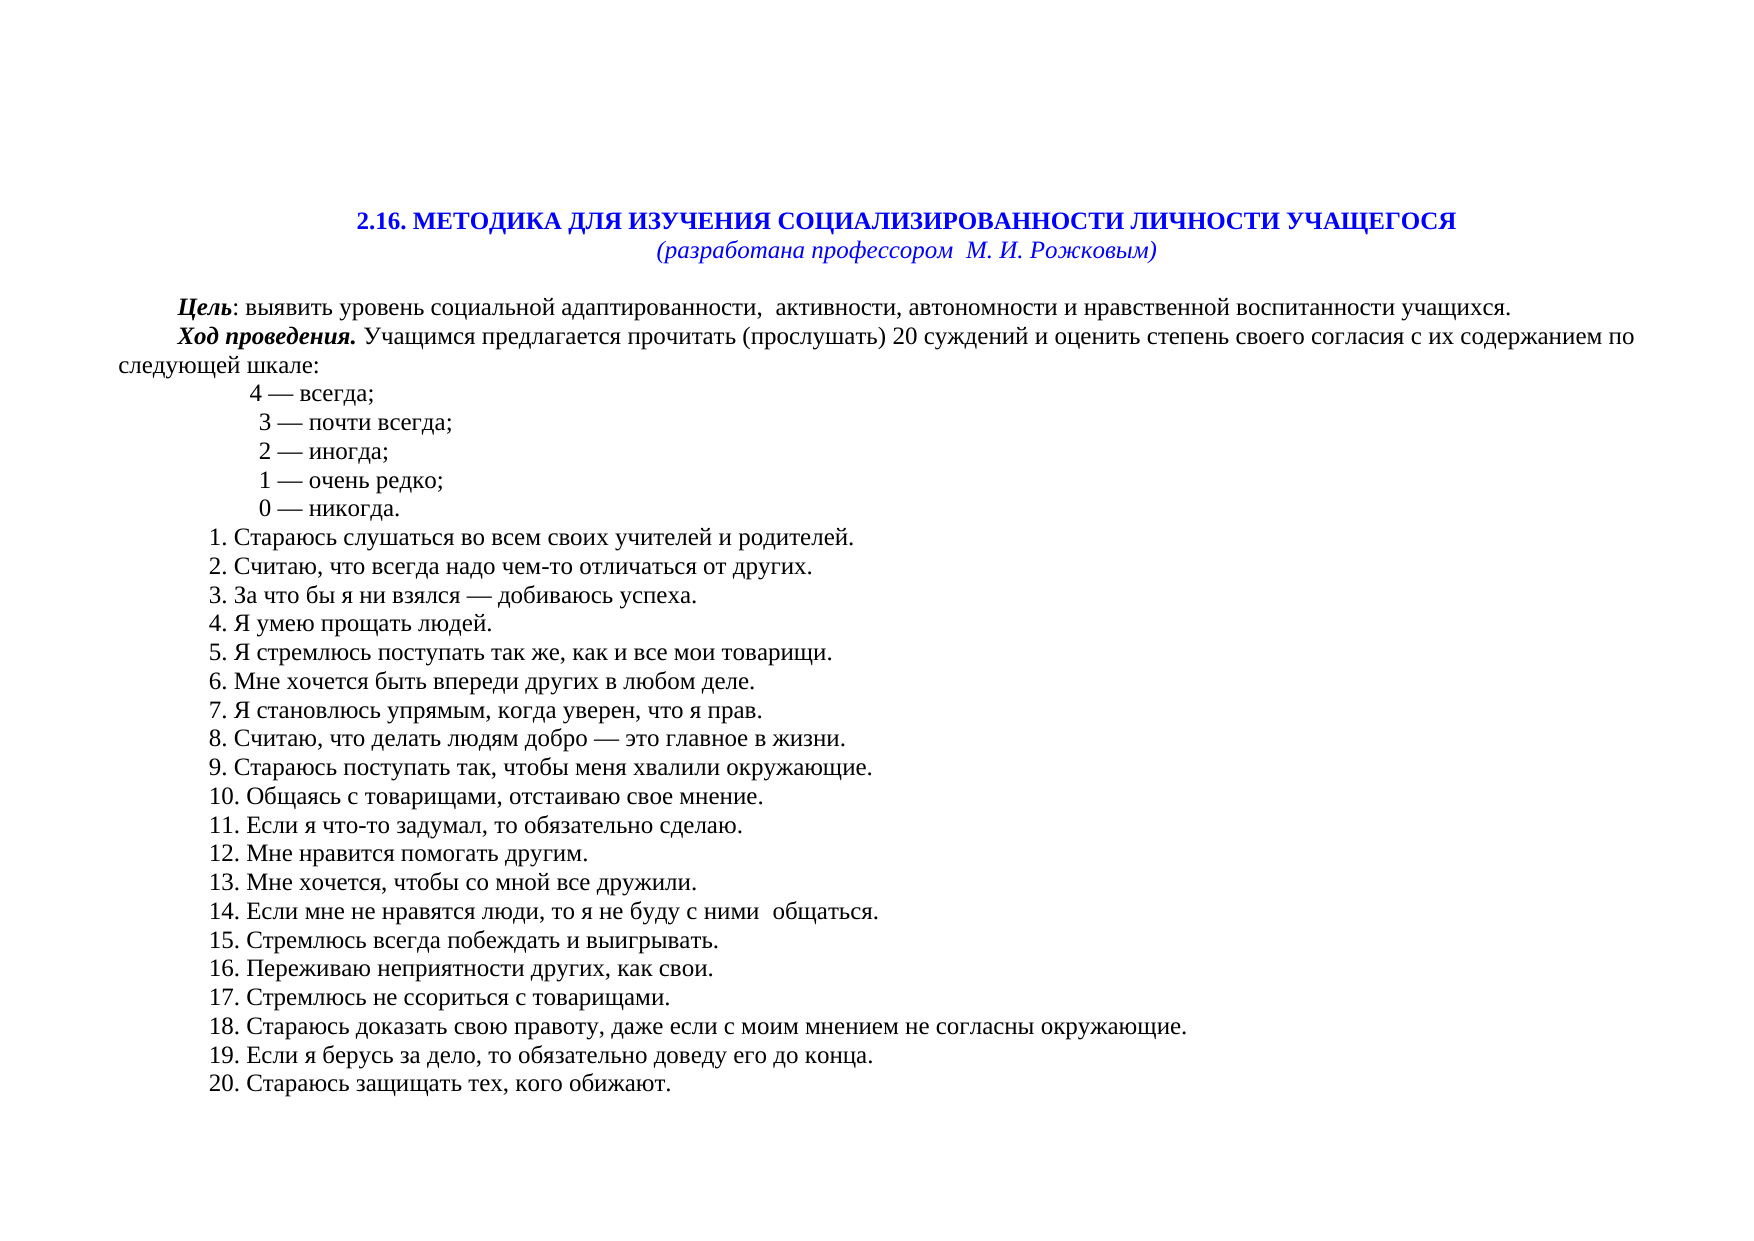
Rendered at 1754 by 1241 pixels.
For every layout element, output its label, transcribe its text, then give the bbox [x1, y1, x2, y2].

text 6. Мне хочется быть впереди других в любом деле. [118, 666, 1636, 695]
text 14. Если мне не нравятся люди, то я не буду с ними общаться. [118, 896, 1636, 925]
text 16. Переживаю неприятности других, как свои. [118, 953, 1636, 982]
text 7. Я становлюсь упрямым, когда уверен, что я прав. [118, 695, 1636, 723]
text 2.16. МЕТОДИКА ДЛЯ ИЗУЧЕНИЯ СОЦИАЛИЗИРОВАННОСТИ ЛИЧНОСТИ УЧАЩЕГОСЯ [118, 206, 1636, 235]
text (разработана профессором М. И. Рожковым) [118, 235, 1636, 263]
text 4. Я умею прощать людей. [118, 608, 1636, 637]
text 0 — никогда. [118, 493, 1636, 522]
text 13. Мне хочется, чтобы со мной все дружили. [118, 867, 1636, 896]
text 15. Стремлюсь всегда побеждать и выигрывать. [118, 925, 1636, 953]
text 10. Общаясь с товарищами, отстаиваю свое мнение. [118, 781, 1636, 810]
text 4 — всегда; [118, 378, 1636, 407]
text 3 — почти всегда; [118, 407, 1636, 436]
text 2. Считаю, что всегда надо чем-то отличаться от других. [118, 551, 1636, 580]
text 1. Стараюсь слушаться во всем своих учителей и родителей. [118, 522, 1636, 551]
text 17. Стремлюсь не ссориться с товарищами. [118, 982, 1636, 1011]
text Цель: выявить уровень социальной адаптированности, активности, автономности и нравственной воспитанности учащихся. [118, 292, 1636, 321]
text 19. Если я берусь за дело, то обязательно доведу его до конца. [118, 1040, 1636, 1068]
text 1 — очень редко; [118, 465, 1636, 493]
text 9. Стараюсь поступать так, чтобы меня хвалили окружающие. [118, 752, 1636, 781]
text 11. Если я что-то задумал, то обязательно сделаю. [118, 810, 1636, 838]
text 20. Стараюсь защищать тех, кого обижают. [118, 1068, 1636, 1097]
text 5. Я стремлюсь поступать так же, как и все мои товарищи. [118, 637, 1636, 666]
text 12. Мне нравится помогать другим. [118, 838, 1636, 867]
text 3. За что бы я ни взялся — добиваюсь успеха. [118, 580, 1636, 608]
text Ход проведения. Учащимся предлагается прочитать (прослушать) 20 суждений и оценить степень своего согласия с их содержанием по следующей шкале: [118, 321, 1636, 378]
text 8. Считаю, что делать людям добро — это главное в жизни. [118, 723, 1636, 752]
text 18. Стараюсь доказать свою правоту, даже если с моим мнением не согласны окружающие. [118, 1011, 1636, 1040]
text 2 — иногда; [118, 436, 1636, 465]
